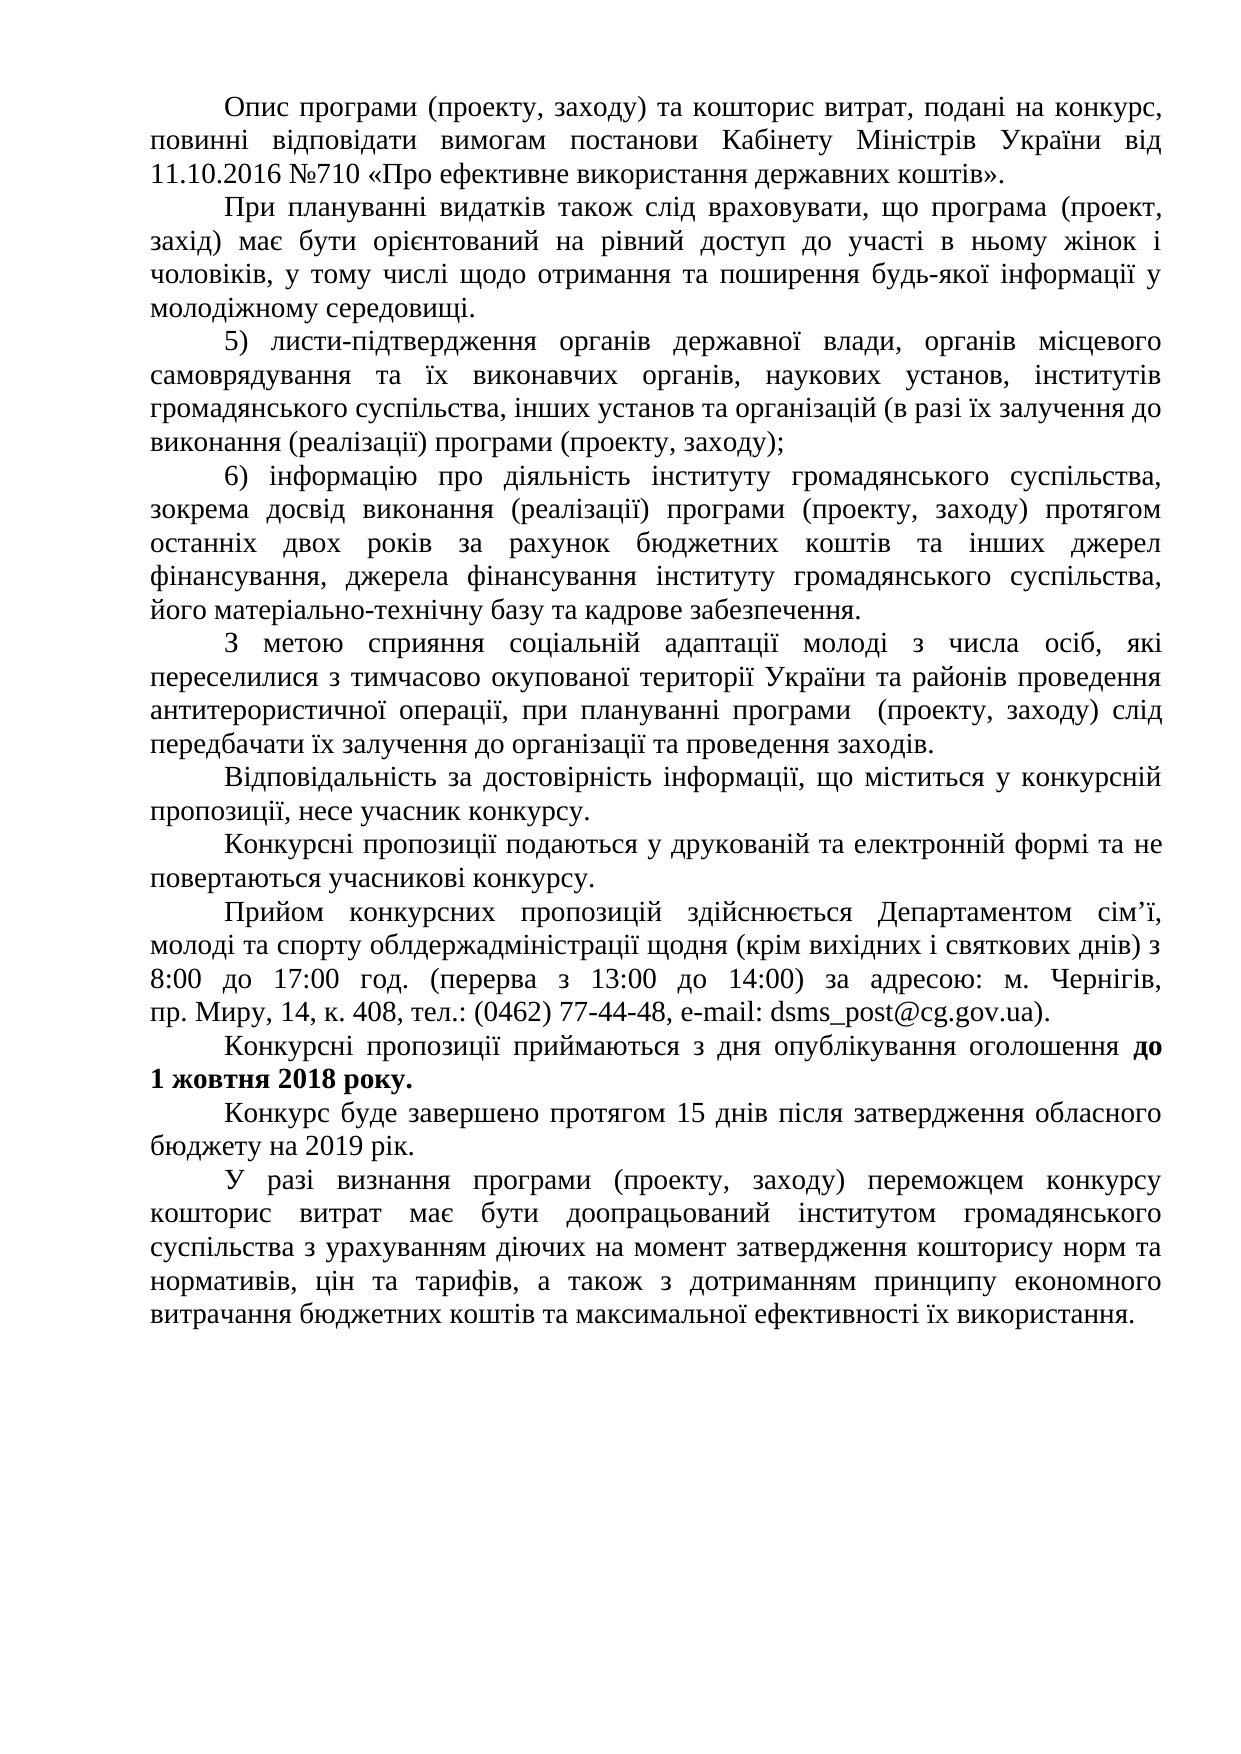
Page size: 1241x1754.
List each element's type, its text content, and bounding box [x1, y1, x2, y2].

text У разі визнання програми (проекту, заходу) переможцем конкурсу кошторис витрат має бути доопрацьований інститутом громадянського суспільства з урахуванням діючих на момент затвердження кошторису норм та нормативів, цін та тарифів, а також з дотриманням принципу економного витрачання бюджетних коштів та максимальної ефективності їх використання. [150, 1162, 1162, 1330]
text Конкурс буде завершено протягом 15 днів після затвердження обласного бюджету на 2019 рік. [150, 1095, 1162, 1162]
text З метою сприяння соціальній адаптації молоді з числа осіб, які переселилися з тимчасово окупованої території України та районів проведення антитерористичної операції, при плануванні програми (проекту, заходу) слід передбачати їх залучення до організації та проведення заходів. [150, 625, 1162, 759]
text 5) листи-підтвердження органів державної влади, органів місцевого самоврядування та їх виконавчих органів, наукових установ, інститутів громадянського суспільства, інших установ та організацій (в разі їх залучення до виконання (реалізації) програми (проекту, заходу); [150, 323, 1162, 458]
text Опис програми (проекту, заходу) та кошторис витрат, подані на конкурс, повинні відповідати вимогам постанови Кабінету Міністрів України від 11.10.2016 №710 «Про ефективне використання державних коштів». [150, 89, 1162, 189]
text При плануванні видатків також слід враховувати, що програма (проект, захід) має бути орієнтований на рівний доступ до участі в ньому жінок і чоловіків, у тому числі щодо отримання та поширення будь-якої інформації у молодіжному середовищі. [150, 189, 1162, 323]
text Прийом конкурсних пропозицій здійснюється Департаментом сім’ї, молоді та спорту облдержадміністрації щодня (крім вихідних і святкових днів) з 8:00 до 17:00 год. (перерва з 13:00 до 14:00) за адресою: м. Чернігів, пр. Миру, 14, к. 408, тел.: (0462) 77-44-48, e-mail: dsms_post@cg.gov.ua). [150, 894, 1162, 1028]
text Конкурсні пропозиції подаються у друкованій та електронній формі та не повертаються учасникові конкурсу. [150, 827, 1162, 894]
text Конкурсні пропозиції приймаються з дня опублікування оголошення до 1 жовтня 2018 року. [150, 1028, 1162, 1095]
text Відповідальність за достовірність інформації, що міститься у конкурсній пропозиції, несе учасник конкурсу. [150, 759, 1162, 827]
text 6) інформацію про діяльність інституту громадянського суспільства, зокрема досвід виконання (реалізації) програми (проекту, заходу) протягом останніх двох років за рахунок бюджетних коштів та інших джерел фінансування, джерела фінансування інституту громадянського суспільства, його матеріально-технічну базу та кадрове забезпечення. [150, 458, 1162, 625]
